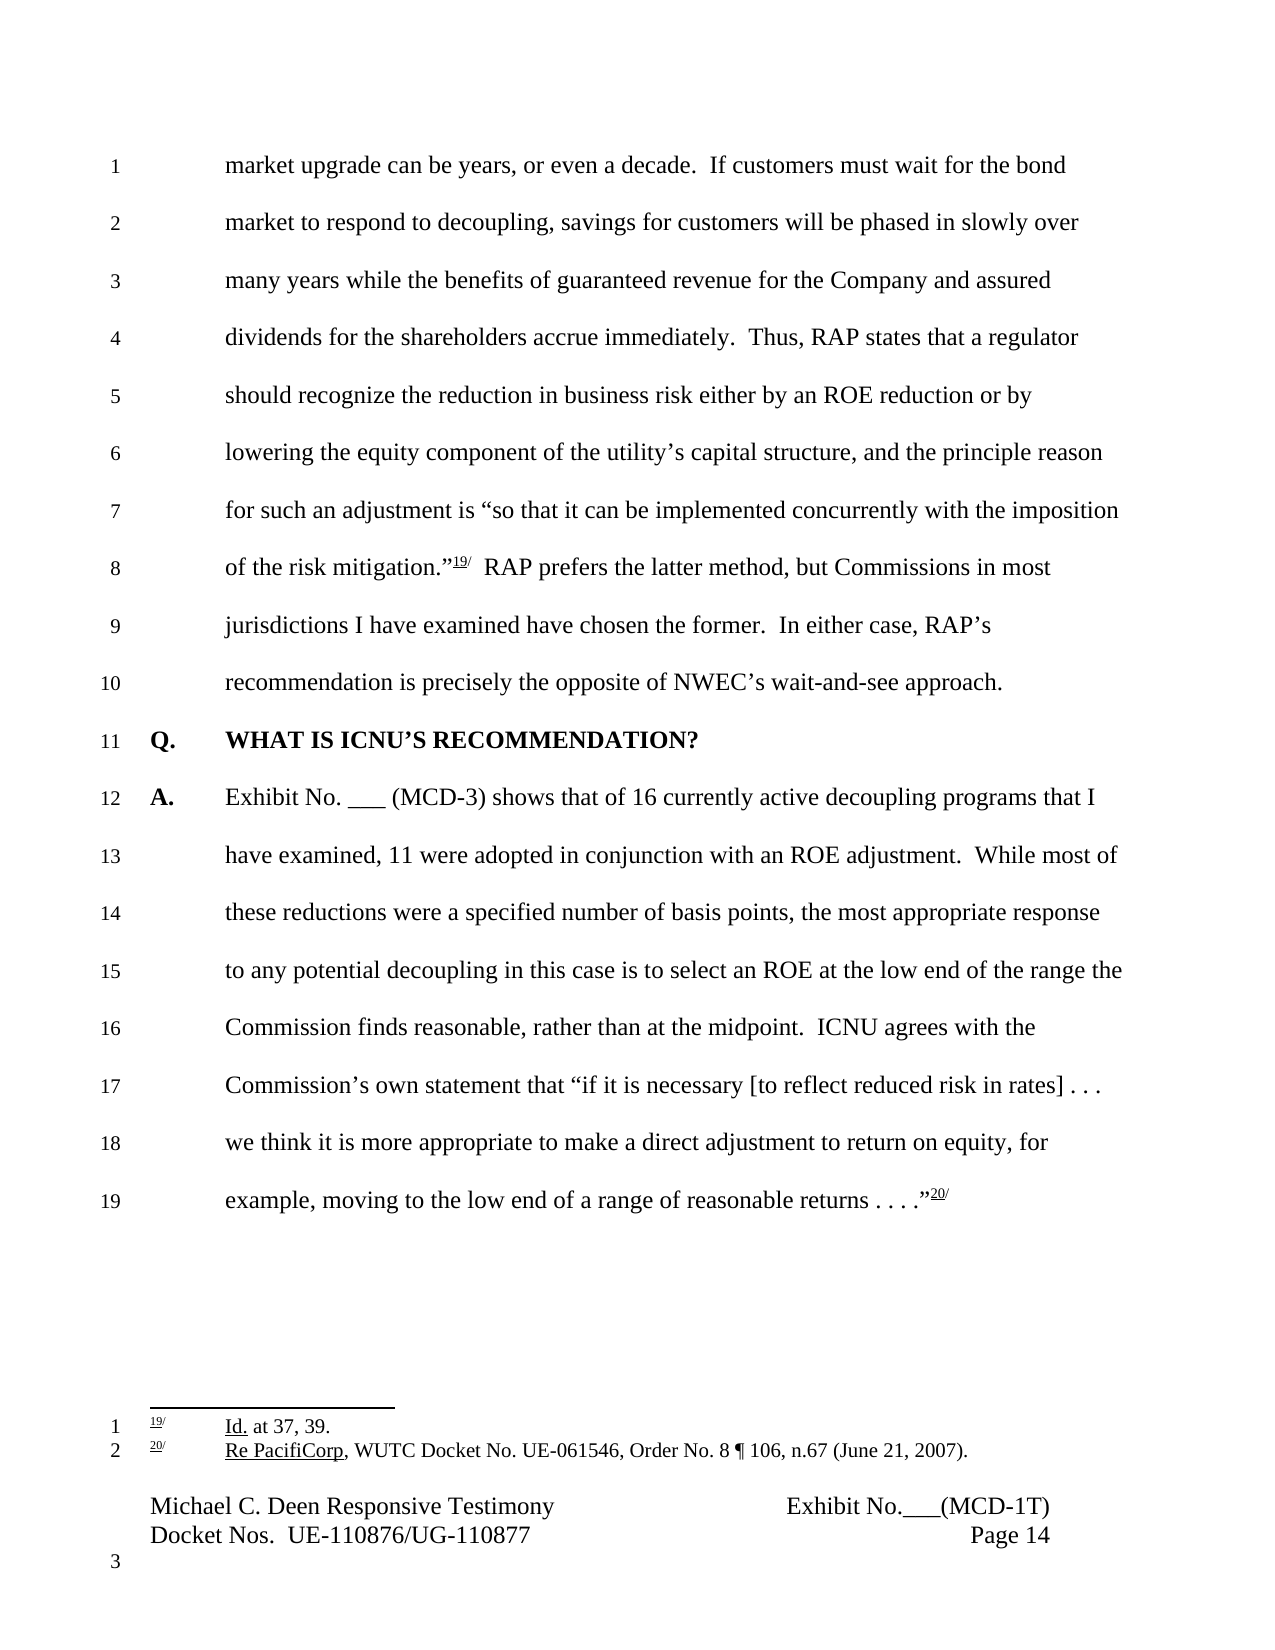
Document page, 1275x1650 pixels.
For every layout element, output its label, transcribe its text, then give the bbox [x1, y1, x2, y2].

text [150, 150, 1125, 696]
text A. Exhibit No. ___ (MCD-3) shows that of 16 currently active decoupling programs that I have examined, 11 were adopted in conjunction with an ROE adjustment. While most of these reductions were a specified number of basis points, the most appropriate response to any potential decoupling in this case is to select an ROE at the low end of the range the Commission finds reasonable, rather than at the midpoint. ICNU agrees with the Commission’s own statement that “if it is necessary [to reflect reduced risk in rates] . . . we think it is more appropriate to make a direct adjustment to return on equity, for example, moving to the low end of a range of reasonable returns . . . .”/ [150, 782, 1125, 1214]
text Q. WHAT IS ICNU’S RECOMMENDATION? [150, 725, 1125, 754]
